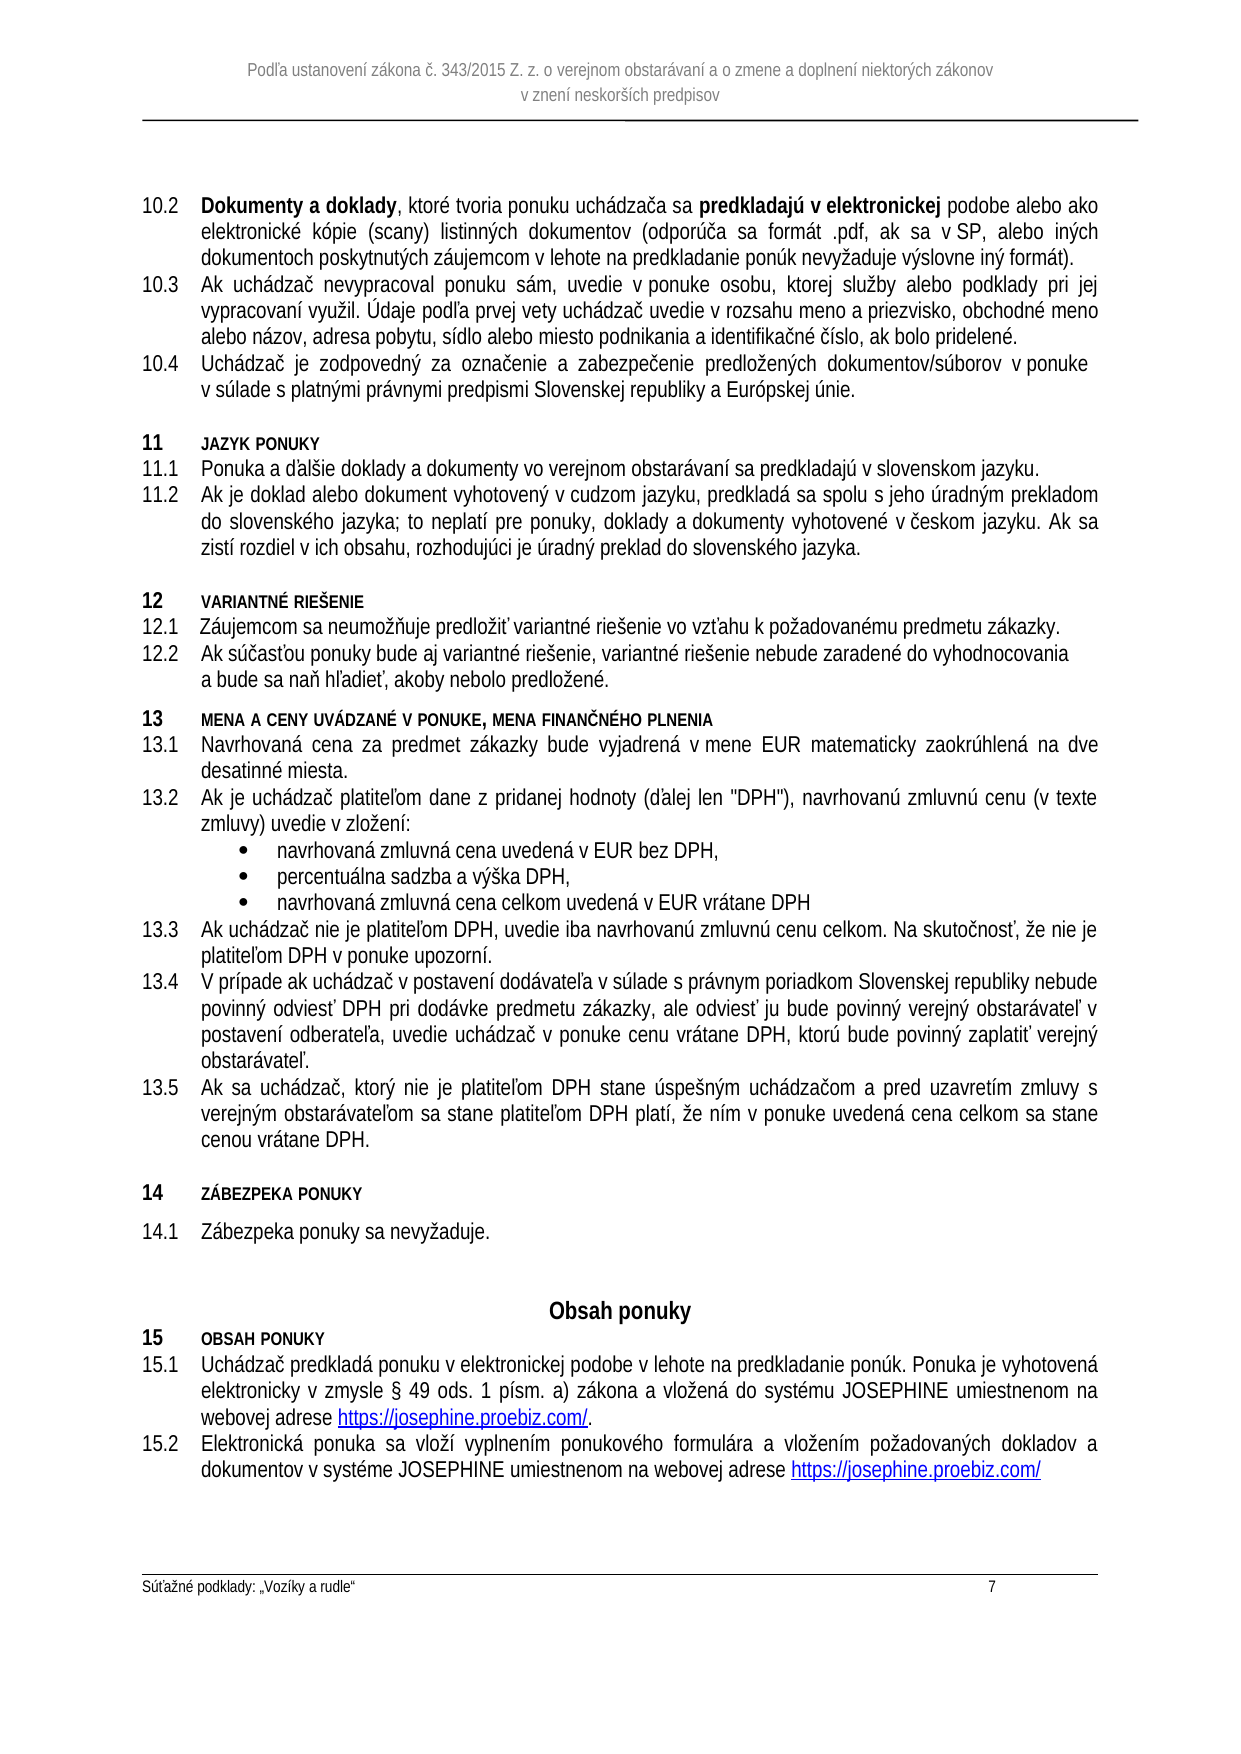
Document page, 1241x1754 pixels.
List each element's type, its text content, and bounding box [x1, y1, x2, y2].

text 11 jazyk ponuky [142, 429, 1098, 455]
list 12.1 Záujemcom sa neumožňuje predložiť variantné riešenie vo vzťahu k požadovanému predmetu zákazky. [142, 613, 1098, 639]
list Ak je uchádzač platiteľom dane z pridanej hodnoty (ďalej len "DPH"), navrhovanú zmluvnú cenu (v texte zmluvy) uvedie v zložení: [142, 784, 1098, 837]
list navrhovaná zmluvná cena celkom uvedená v EUR vrátane DPH [239, 889, 1098, 916]
list Obsah ponuky [142, 1296, 1098, 1324]
list percentuálna sadzba a výška DPH, [239, 863, 1098, 889]
list 11.2 Ak je doklad alebo dokument vyhotovený v cudzom jazyku, predkladá sa spolu s jeho úradným prekladom do slovenského jazyka; to neplatí pre ponuky, doklady a dokumenty vyhotovené v českom jazyku. Ak sa zistí rozdiel v ich obsahu, rozhodujúci je úradný preklad do slovenského jazyka. [142, 481, 1098, 561]
list Ak uchádzač nie je platiteľom DPH, uvedie iba navrhovanú zmluvnú cenu celkom. Na skutočnosť, že nie je platiteľom DPH v ponuke upozorní. [142, 916, 1098, 968]
text 12.2 Ak súčasťou ponuky bude aj variantné riešenie, variantné riešenie nebude zaradené do vyhodnocovania a bude sa naň hľadieť, akoby nebolo predložené. [142, 639, 1098, 692]
list zábezpeka ponuky [142, 1179, 1098, 1206]
text 12 variantné riešenie [142, 587, 1098, 613]
list Uchádzač predkladá ponuku v elektronickej podobe v lehote na predkladanie ponúk. Ponuka je vyhotovená elektronicky v zmysle § 49 ods. 1 písm. a) zákona a vložená do systému JOSEPHINE umiestnenom na webovej adrese https://josephine.proebiz.com/. [142, 1351, 1098, 1430]
list Ak sa uchádzač, ktorý nie je platiteľom DPH stane úspešným uchádzačom a pred uzavretím zmluvy s verejným obstarávateľom sa stane platiteľom DPH platí, že ním v ponuke uvedená cena celkom sa stane cenou vrátane DPH. [142, 1074, 1098, 1153]
list Ak uchádzač nevypracoval ponuku sám, uvedie v ponuke osobu, ktorej služby alebo podklady pri jej vypracovaní využil. Údaje podľa prvej vety uchádzač uvedie v rozsahu meno a priezvisko, obchodné meno alebo názov, adresa pobytu, sídlo alebo miesto podnikania a identifikačné číslo, ak bolo pridelené. [142, 271, 1098, 350]
list Navrhovaná cena za predmet zákazky bude vyjadrená v mene EUR matematicky zaokrúhlená na dve desatinné miesta. [142, 731, 1098, 784]
list navrhovaná zmluvná cena uvedená v EUR bez DPH, [239, 837, 1098, 863]
list 11.1 Ponuka a ďalšie doklady a dokumenty vo verejnom obstarávaní sa predkladajú v slovenskom jazyku. [142, 455, 1098, 481]
list Elektronická ponuka sa vloží vyplnením ponukového formulára a vložením požadovaných dokladov a dokumentov v systéme JOSEPHINE umiestnenom na webovej adrese https://josephine.proebiz.com/ [142, 1430, 1098, 1482]
list Zábezpeka ponuky sa nevyžaduje. [142, 1218, 1098, 1244]
list Dokumenty a doklady, ktoré tvoria ponuku uchádzača sa predkladajú v elektronickej podobe alebo ako elektronické kópie (scany) listinných dokumentov (odporúča sa formát .pdf, ak sa v SP, alebo iných dokumentoch poskytnutých záujemcom v lehote na predkladanie ponúk nevyžaduje výslovne iný formát). [142, 192, 1098, 271]
list V prípade ak uchádzač v postavení dodávateľa v súlade s právnym poriadkom Slovenskej republiky nebude povinný odviesť DPH pri dodávke predmetu zákazky, ale odviesť ju bude povinný verejný obstarávateľ v postavení odberateľa, uvedie uchádzač v ponuke cenu vrátane DPH, ktorú bude povinný zaplatiť verejný obstarávateľ. [142, 968, 1098, 1074]
list mena a ceny uvádzané v ponuke, mena finančného plnenia [142, 705, 1098, 731]
list obsah ponuky [142, 1324, 1098, 1351]
list Uchádzač je zodpovedný za označenie a zabezpečenie predložených dokumentov/súborov v ponuke v súlade s platnými právnymi predpismi Slovenskej republiky a Európskej únie. [142, 350, 1098, 402]
